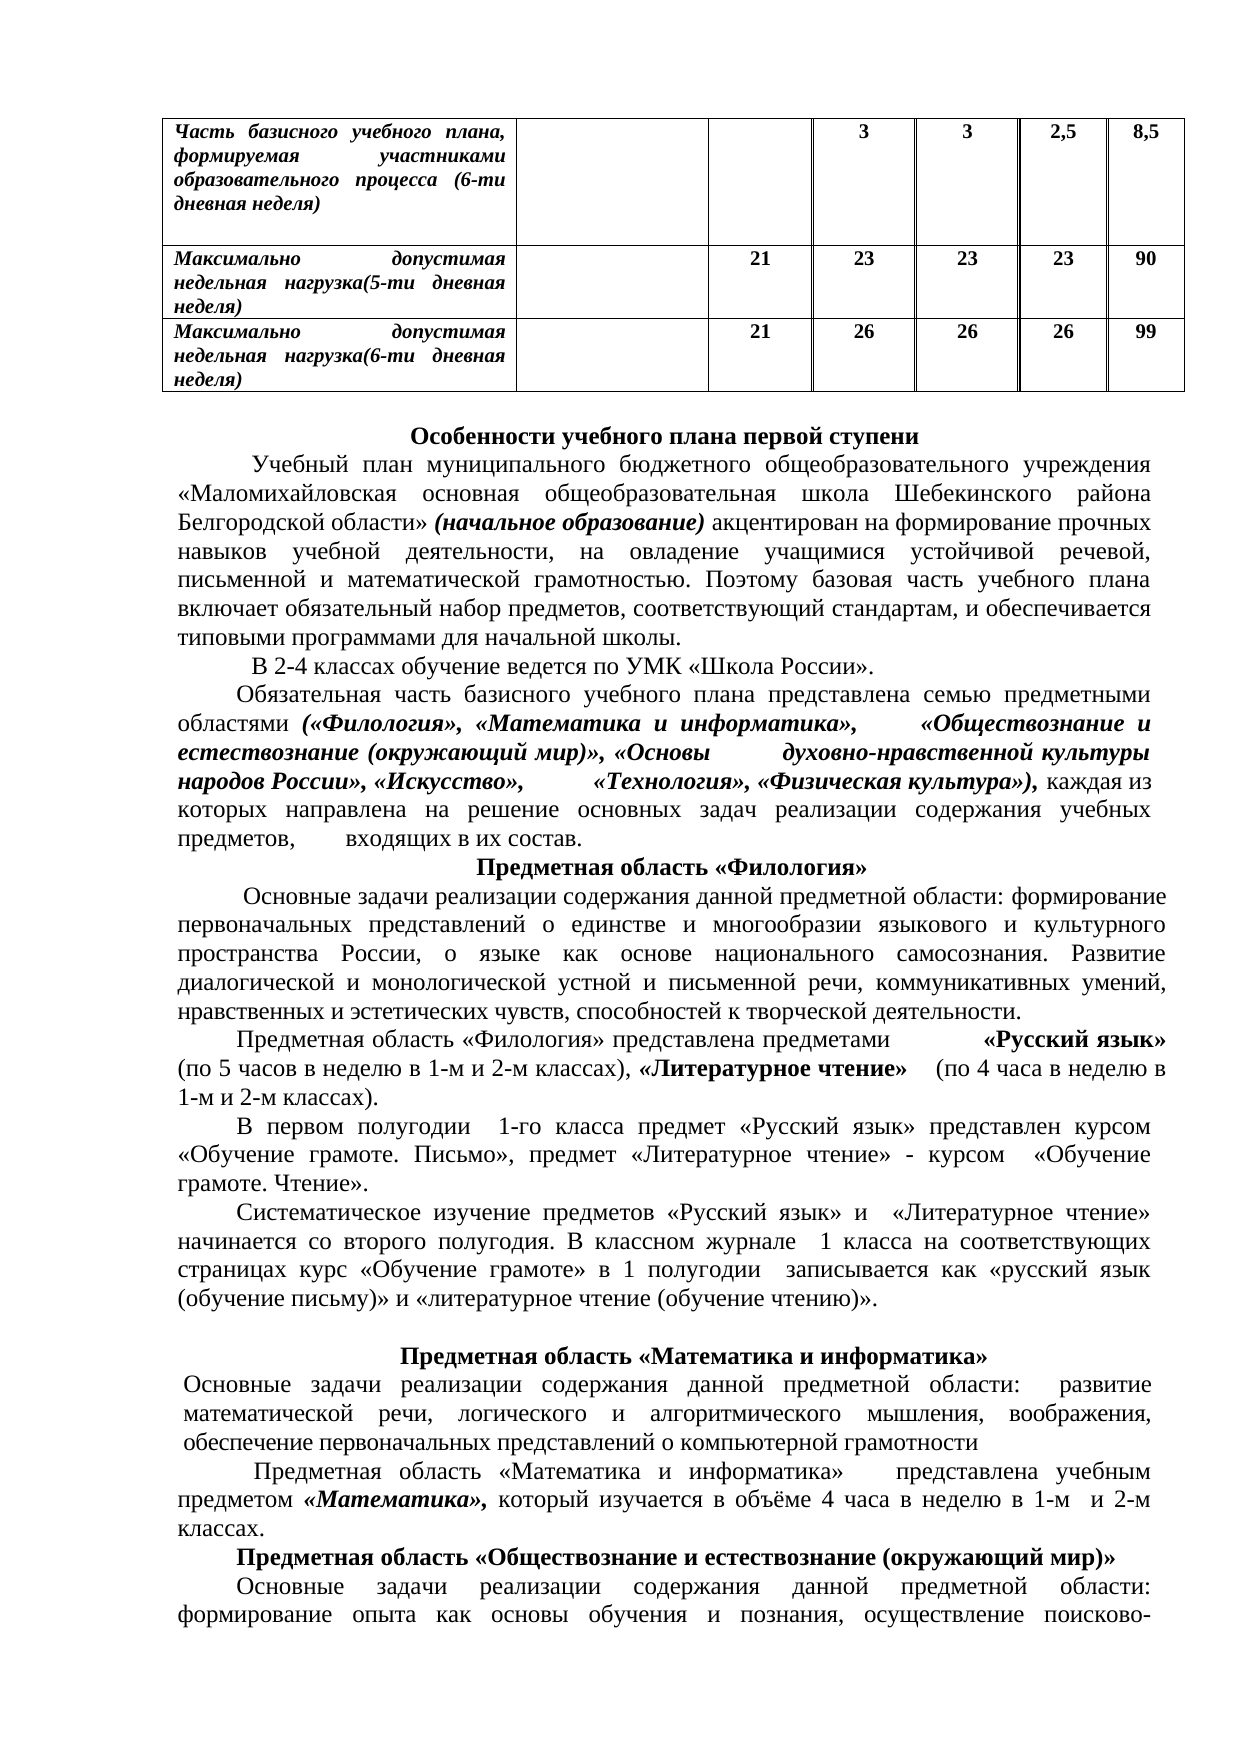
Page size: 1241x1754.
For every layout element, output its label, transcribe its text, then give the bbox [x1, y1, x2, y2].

table_cell 3 [814, 119, 914, 244]
table_cell 2,5 [1021, 119, 1106, 244]
table_cell 90 [1109, 246, 1184, 318]
text В 2-4 классах обучение ведется по УМК «Школа России». [177, 651, 1152, 679]
table_cell 3 [917, 119, 1017, 244]
text Основные задачи реализации содержания данной предметной области: формирование первоначальных представлений о единстве и многообразии языкового и культурного пространства России, о языке как основе национального самосознания. Развитие диалогической и монологической устной и письменной речи, коммуникативных умений, нравственных и эстетических чувств, способностей к творческой деятельности. [177, 881, 1166, 1024]
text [177, 1571, 1152, 1628]
text Предметная область «Филология» [177, 852, 1166, 881]
table_cell 26 [814, 319, 914, 391]
text Обязательная часть базисного учебного плана представлена семью предметными областями («Филология», «Математика и информатика», «Обществознание и естествознание (окружающий мир)», «Основы духовно-нравственной культуры народов России», «Искусство», «Технология», «Физическая культура»), каждая из которых направлена на решение основных задач реализации содержания учебных предметов, входящих в их состав. [177, 679, 1152, 852]
table_cell Максимально допустимая недельная нагрузка(6-ти дневная неделя) [163, 319, 516, 391]
text Систематическое изучение предметов «Русский язык» и «Литературное чтение» начинается со второго полугодия. В классном журнале 1 класса на соответствующих страницах курс «Обучение грамоте» в 1 полугодии записывается как «русский язык (обучение письму)» и «литературное чтение (обучение чтению)». [177, 1197, 1152, 1312]
table_cell 23 [917, 246, 1017, 318]
table_cell 23 [814, 246, 914, 318]
text Предметная область «Обществознание и естествознание (окружающий мир)» [177, 1542, 1152, 1571]
text Основные задачи реализации содержания данной предметной области: развитие математической речи, логического и алгоритмического мышления, воображения, обеспечение первоначальных представлений о компьютерной грамотности [183, 1369, 1152, 1456]
table_cell [709, 119, 811, 244]
table_cell Часть базисного учебного плана, формируемая участниками образовательного процесса (6-ти дневная неделя) [163, 119, 516, 244]
table_cell [517, 246, 708, 318]
table_cell 26 [917, 319, 1017, 391]
table_cell 23 [1021, 246, 1106, 318]
text Предметная область «Математика и информатика» [177, 1341, 1152, 1369]
table_cell 26 [1021, 319, 1106, 391]
table_cell Максимально допустимая недельная нагрузка(5-ти дневная неделя) [163, 246, 516, 318]
text В первом полугодии 1-го класса предмет «Русский язык» представлен курсом «Обучение грамоте. Письмо», предмет «Литературное чтение» - курсом «Обучение грамоте. Чтение». [177, 1111, 1152, 1197]
text Учебный план муниципального бюджетного общеобразовательного учреждения «Маломихайловская основная общеобразовательная школа Шебекинского района Белгородской области» (начальное образование) акцентирован на формирование прочных навыков учебной деятельности, на овладение учащимися устойчивой речевой, письменной и математической грамотностью. Поэтому базовая часть учебного плана включает обязательный набор предметов, соответствующий стандартам, и обеспечивается типовыми программами для начальной школы. [177, 449, 1152, 651]
table_cell 8,5 [1109, 119, 1184, 244]
text Предметная область «Филология» представлена предметами «Русский язык» (по 5 часов в неделю в 1-м и 2-м классах), «Литературное чтение» (по 4 часа в неделю в 1-м и 2-м классах). [177, 1024, 1166, 1111]
table_cell 21 [709, 319, 811, 391]
table_cell 99 [1109, 319, 1184, 391]
table_cell [517, 119, 708, 244]
text Предметная область «Математика и информатика» представлена учебным предметом «Математика», который изучается в объёме 4 часа в неделю в 1-м и 2-м классах. [177, 1456, 1152, 1542]
table_cell [517, 319, 708, 391]
text Особенности учебного плана первой ступени [177, 421, 1152, 449]
table_cell 21 [709, 246, 811, 318]
